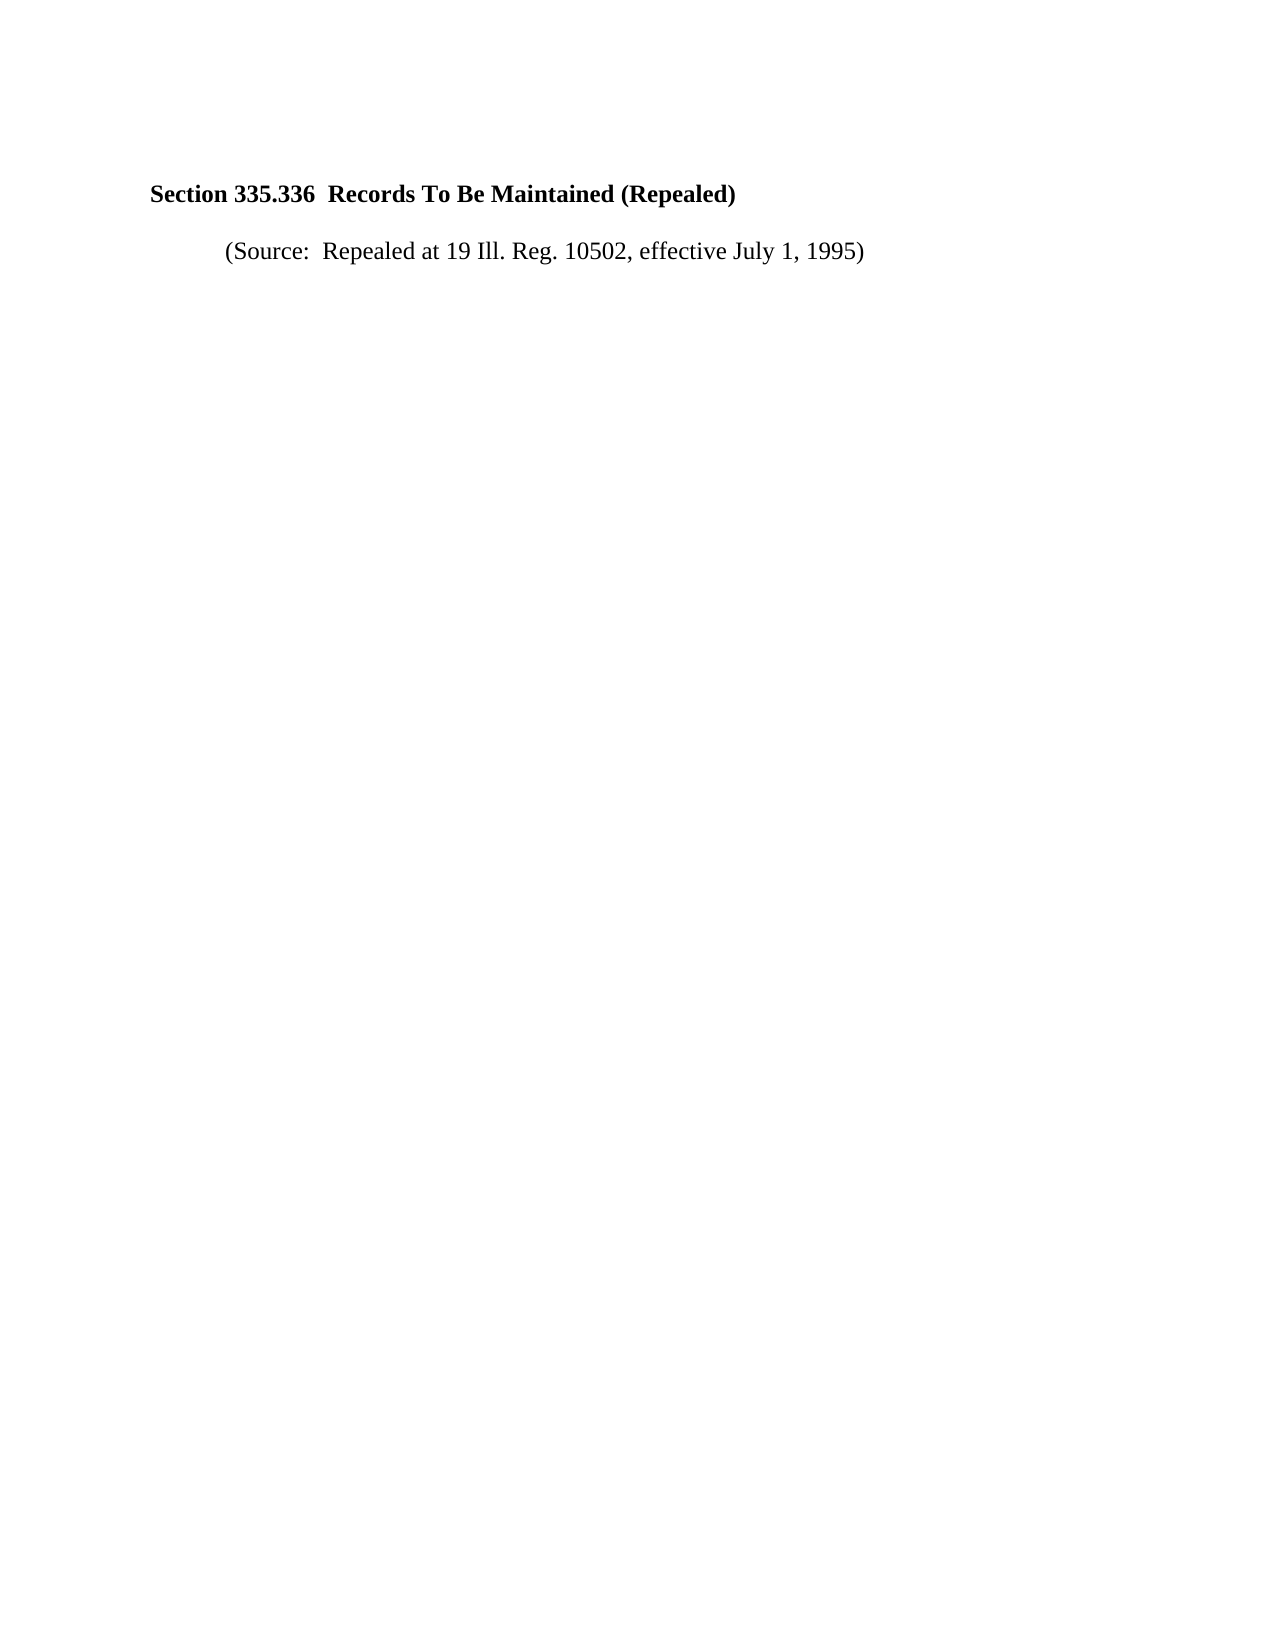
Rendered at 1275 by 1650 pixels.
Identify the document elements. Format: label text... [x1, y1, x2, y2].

text Section 335.336 Records To Be Maintained (Repealed) [150, 179, 1125, 207]
text (Source: Repealed at 19 Ill. Reg. 10502, effective July 1, 1995) [225, 236, 1125, 265]
